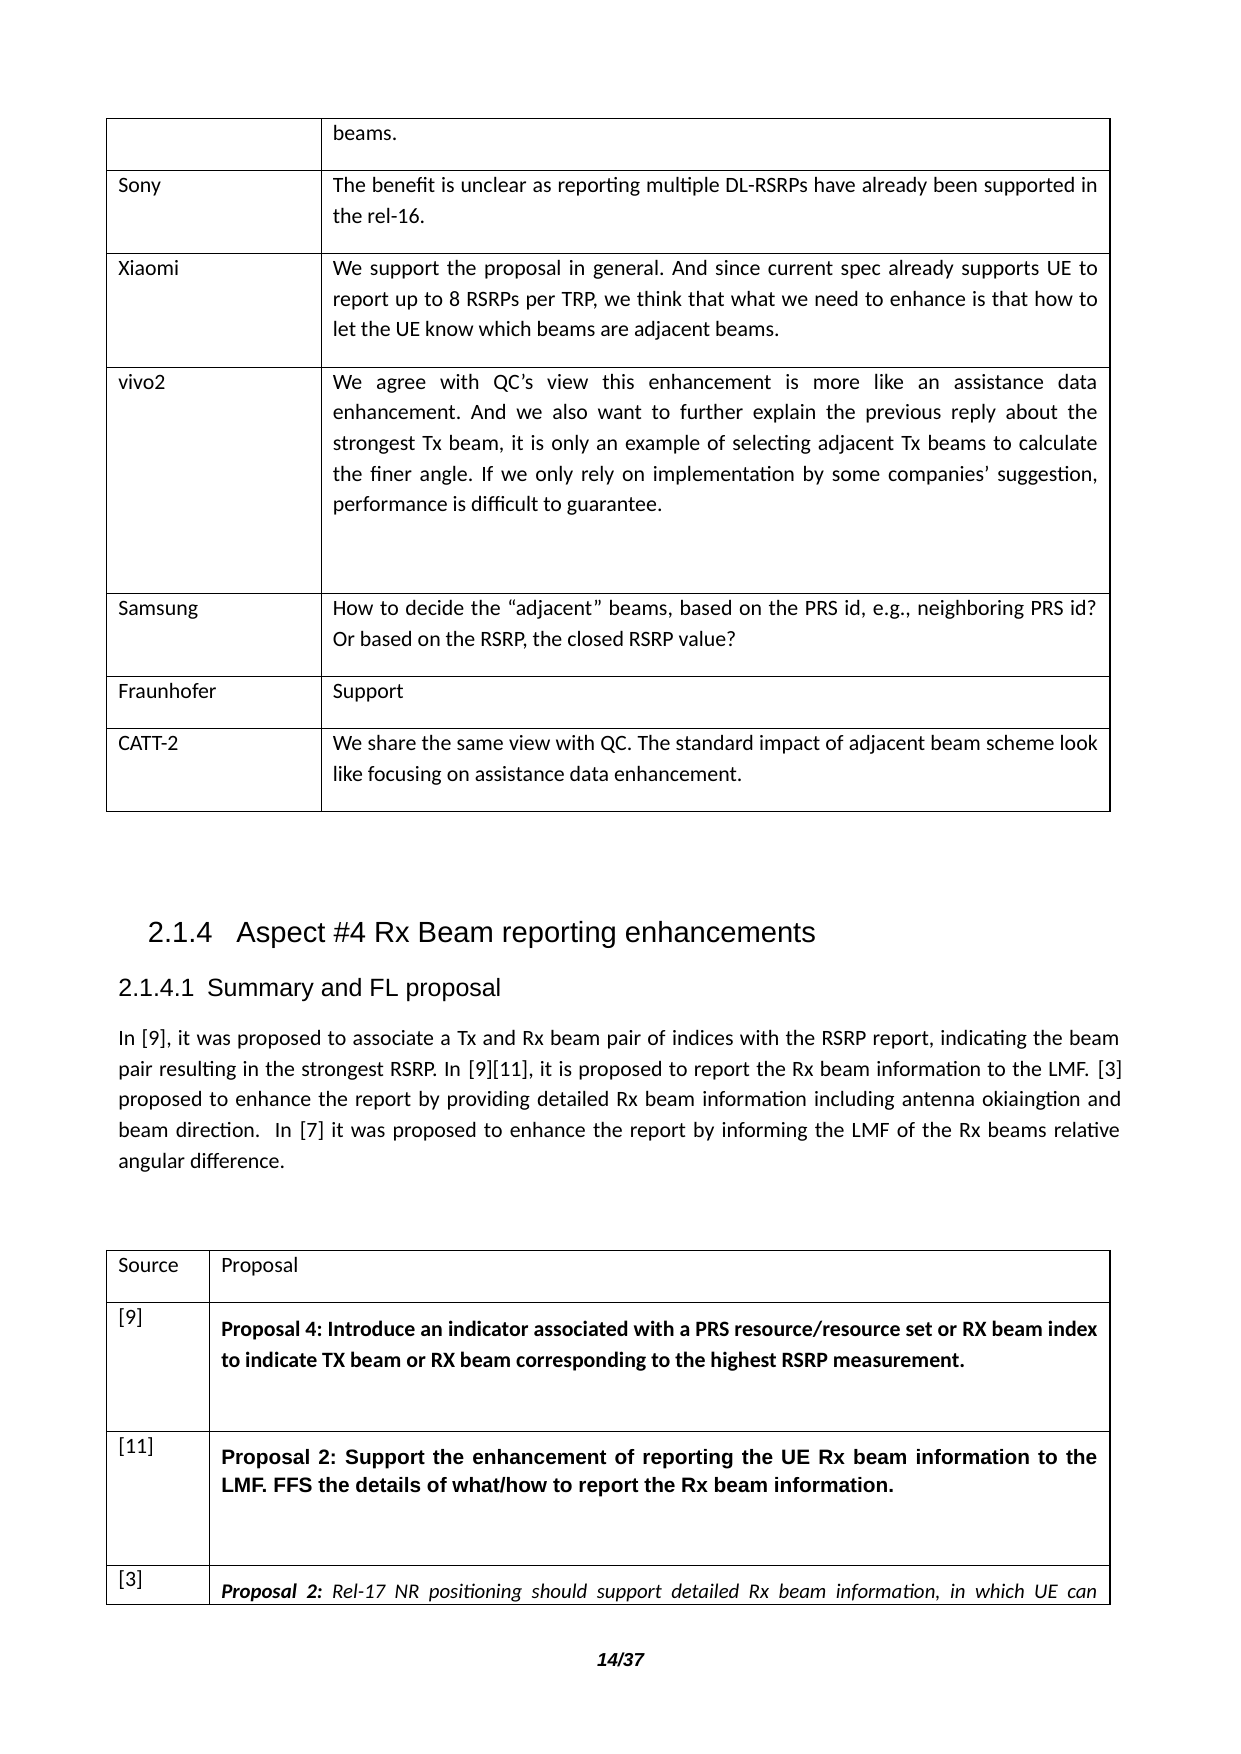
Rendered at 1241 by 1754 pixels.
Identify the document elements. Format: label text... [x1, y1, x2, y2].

table_cell How to decide the “adjacent” beams, based on the PRS id, e.g., neighboring PRS id? Or based on the RSRP, the closed RSRP value? [322, 594, 1109, 676]
table_header Source [107, 1251, 209, 1302]
text In [9], it was proposed to associate a Tx and Rx beam pair of indices with the RSRP report, indicating the beam pair resulting in the strongest RSRP. In [11], it is proposed to report the Rx beam information to the LMF. [3] proposed to enhance the report by providing detailed Rx beam information including antenna okiaingtion and beam direction. In [7] it was proposed to enhance the report by informing the LMF of the Rx beams relative angular difference. [118, 1024, 1122, 1173]
table_cell Samsung [107, 594, 321, 676]
table_cell We support the proposal in general. And since current spec already supports UE to report up to 8 RSRPs per TRP, we think that what we need to enhance is that how to let the UE know which beams are adjacent beams. [322, 254, 1109, 367]
table_cell Proposal 2: Support the enhancement of reporting the UE Rx beam information to the LMF. FFS the details of what/how to report the Rx beam information. [210, 1432, 1109, 1564]
subtitle Summary and FL proposal [118, 972, 1122, 1001]
table_cell Fraunhofer [107, 677, 321, 728]
table_cell LG [107, 119, 321, 170]
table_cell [210, 1566, 1109, 1603]
table_cell Xiaomi [107, 254, 321, 367]
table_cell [322, 119, 1109, 170]
table_cell [9] [107, 1303, 209, 1431]
table_cell The benefit is unclear as reporting multiple DL-RSRPs have already been supported in the rel-16. [322, 171, 1109, 253]
table_cell CATT-2 [107, 729, 321, 811]
table_header Proposal [210, 1251, 1109, 1302]
table_cell [11] [107, 1432, 209, 1564]
subtitle Aspect #4 Rx Beam reporting enhancements [148, 915, 1122, 949]
table_cell Proposal 4: Introduce an indicator associated with a PRS resource/resource set or RX beam index to indicate TX beam or RX beam corresponding to the highest RSRP measurement. [210, 1303, 1109, 1431]
table_cell [3] [107, 1566, 209, 1603]
table_cell Support [322, 677, 1109, 728]
table_cell vivo2 [107, 368, 321, 593]
table_cell Sony [107, 171, 321, 253]
table_cell We share the same view with QC. The standard impact of adjacent beam scheme look like focusing on assistance data enhancement. [322, 729, 1109, 811]
table_cell We agree with QC’s view this enhancement is more like an assistance data enhancement. And we also want to further explain the previous reply about the strongest Tx beam, it is only an example of selecting adjacent Tx beams to calculate the finer angle. If we only rely on implementation by some companies’ suggestion, performance is difficult to guarantee. [322, 368, 1109, 593]
